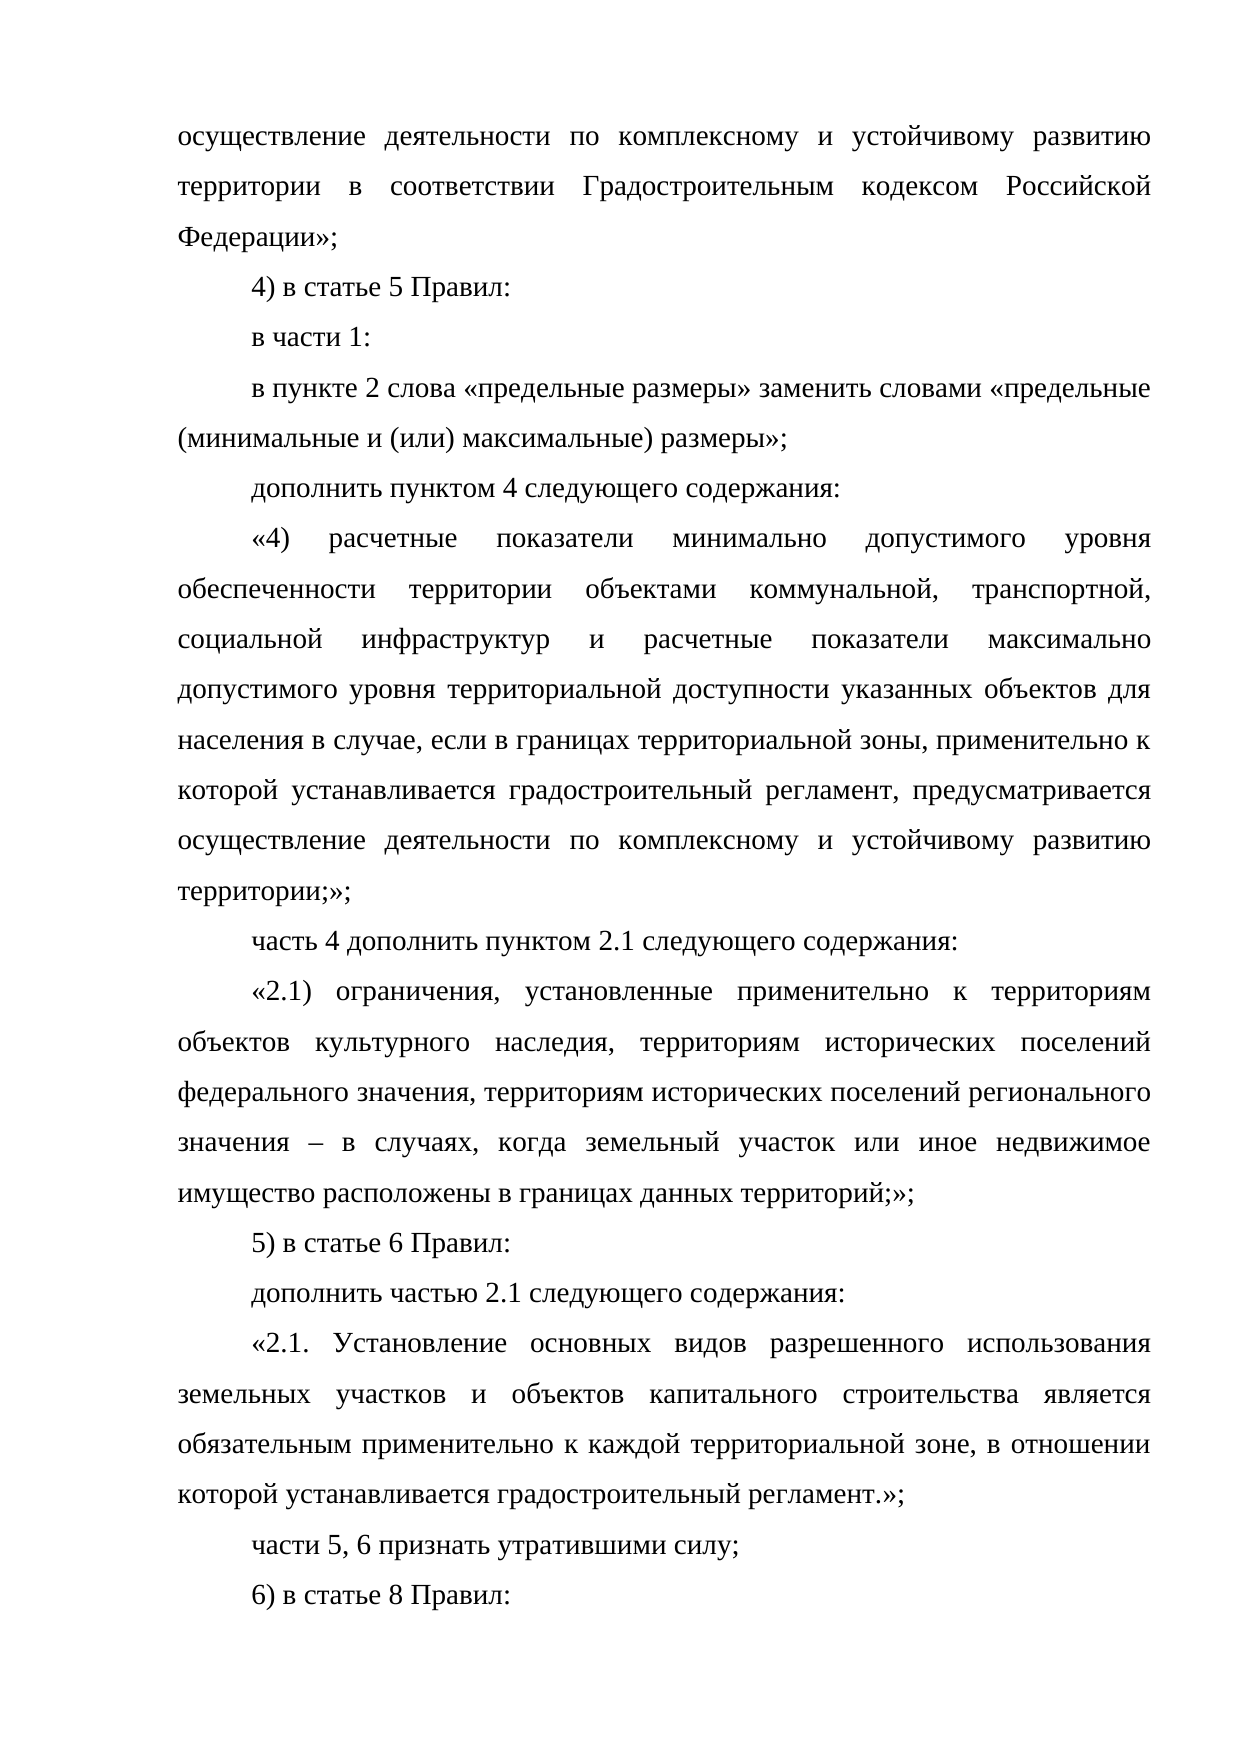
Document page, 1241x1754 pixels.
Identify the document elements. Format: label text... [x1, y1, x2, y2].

text 5) в статье 6 Правил: [177, 1225, 1152, 1258]
text «4) расчетные показатели минимально допустимого уровня обеспеченности территории объектами коммунальной, транспортной, социальной инфраструктур и расчетные показатели максимально допустимого уровня территориальной доступности указанных объектов для населения в случае, если в границах территориальной зоны, применительно к которой устанавливается градостроительный регламент, предусматривается осуществление деятельности по комплексному и устойчивому развитию территории;»; [177, 521, 1152, 906]
text в пункте 2 слова «предельные размеры» заменить словами «предельные (минимальные и (или) максимальные) размеры»; [177, 370, 1152, 453]
text дополнить частью 2.1 следующего содержания: [177, 1275, 1152, 1309]
text «2.1) ограничения, установленные применительно к территориям объектов культурного наследия, территориям исторических поселений федерального значения, территориям исторических поселений регионального значения – в случаях, когда земельный участок или иное недвижимое имущество расположены в границах данных территорий;»; [177, 973, 1152, 1208]
text 6) в статье 8 Правил: [177, 1577, 1152, 1611]
text «2.1. Установление основных видов разрешенного использования земельных участков и объектов капитального строительства является обязательным применительно к каждой территориальной зоне, в отношении которой устанавливается градостроительный регламент.»; [177, 1326, 1152, 1510]
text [177, 118, 1152, 252]
text часть 4 дополнить пунктом 2.1 следующего содержания: [177, 923, 1152, 957]
text части 5, 6 признать утратившими силу; [177, 1527, 1152, 1560]
text в части 1: [177, 319, 1152, 353]
text 4) в статье 5 Правил: [177, 269, 1152, 303]
text дополнить пунктом 4 следующего содержания: [177, 470, 1152, 504]
